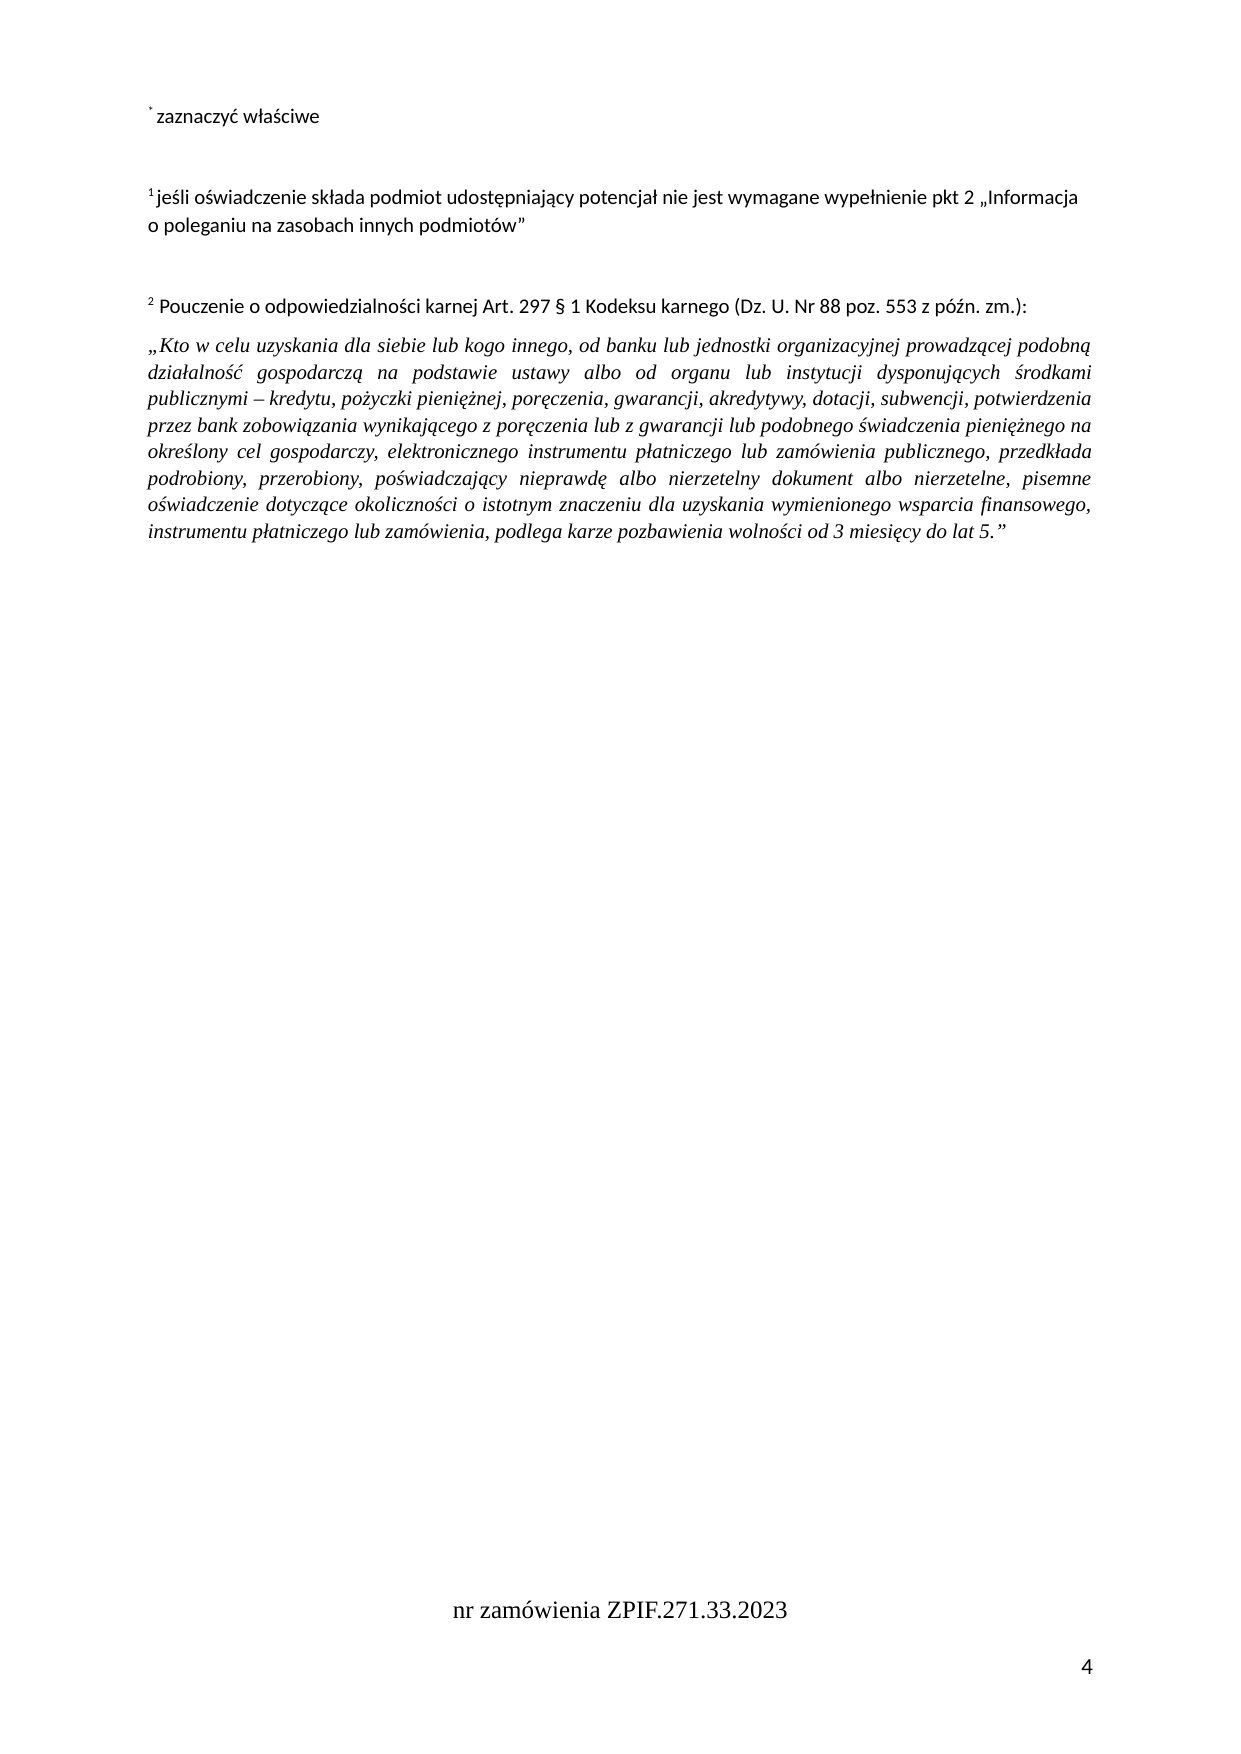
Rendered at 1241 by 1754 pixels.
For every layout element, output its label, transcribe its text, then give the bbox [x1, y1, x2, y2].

text * zaznaczyć właściwe [148, 103, 1093, 129]
text 1 jeśli oświadczenie składa podmiot udostępniający potencjał nie jest wymagane wypełnienie pkt 2 „Informacja o poleganiu na zasobach innych podmiotów” [148, 184, 1093, 238]
text 2 Pouczenie o odpowiedzialności karnej Art. 297 § 1 Kodeksu karnego (Dz. U. Nr 88 poz. 553 z późn. zm.): [148, 293, 1093, 318]
text „Kto w celu uzyskania dla siebie lub kogo innego, od banku lub jednostki organizacyjnej prowadzącej podobną działalność gospodarczą na podstawie ustawy albo od organu lub instytucji dysponujących środkami publicznymi – kredytu, pożyczki pieniężnej, poręczenia, gwarancji, akredytywy, dotacji, subwencji, potwierdzenia przez bank zobowiązania wynikającego z poręczenia lub z gwarancji lub podobnego świadczenia pieniężnego na określony cel gospodarczy, elektronicznego instrumentu płatniczego lub zamówienia publicznego, przedkłada podrobiony, przerobiony, poświadczający nieprawdę albo nierzetelny dokument albo nierzetelne, pisemne oświadczenie dotyczące okoliczności o istotnym znaczeniu dla uzyskania wymienionego wsparcia finansowego, instrumentu płatniczego lub zamówienia, podlega karze pozbawienia wolności od 3 miesięcy do lat 5.” [148, 333, 1093, 543]
